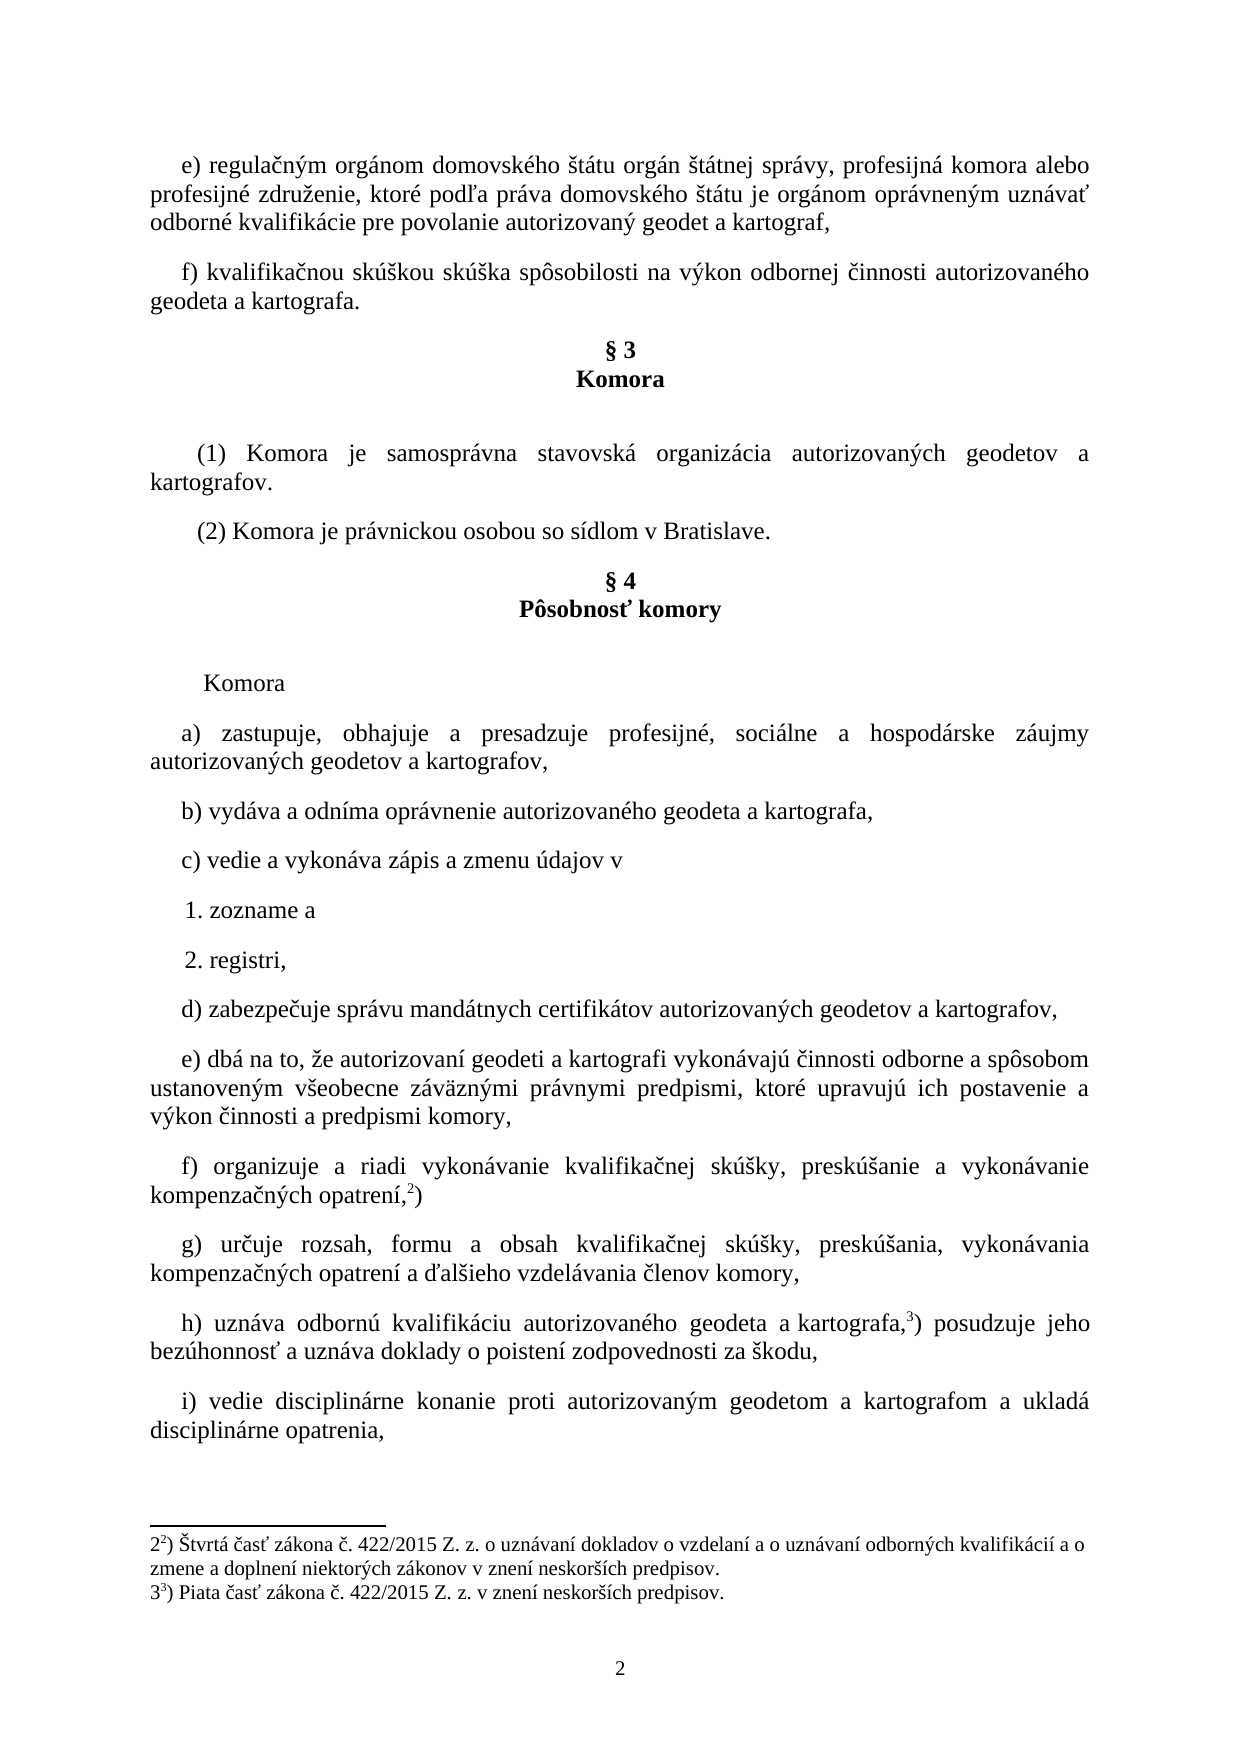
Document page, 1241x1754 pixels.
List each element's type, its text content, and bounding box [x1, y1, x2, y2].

text g) určuje rozsah, formu a obsah kvalifikačnej skúšky, preskúšania, vykonávania kompenzačných opatrení a ďalšieho vzdelávania členov komory, [150, 1229, 1090, 1287]
text 1. zozname a [150, 895, 1090, 924]
text e) regulačným orgánom domovského štátu orgán štátnej správy, profesijná komora alebo profesijné združenie, ktoré podľa práva domovského štátu je orgánom oprávneným uznávať odborné kvalifikácie pre povolanie autorizovaný geodet a kartograf, [150, 150, 1090, 236]
text b) vydáva a odníma oprávnenie autorizovaného geodeta a kartografa, [150, 796, 1090, 825]
text d) zabezpečuje správu mandátnych certifikátov autorizovaných geodetov a kartografov, [150, 994, 1090, 1023]
text § 4 [150, 566, 1090, 594]
text i) vedie disciplinárne konanie proti autorizovaným geodetom a kartografom a ukladá disciplinárne opatrenia, [150, 1386, 1090, 1443]
text e) dbá na to, že autorizovaní geodeti a kartografi vykonávajú činnosti odborne a spôsobom ustanoveným všeobecne záväznými právnymi predpismi, ktoré upravujú ich postavenie a výkon činnosti a predpismi komory, [150, 1044, 1090, 1130]
text f) organizuje a riadi vykonávanie kvalifikačnej skúšky, preskúšanie a vykonávanie kompenzačných opatrení,) [150, 1151, 1090, 1208]
text h) uznáva odbornú kvalifikáciu autorizovaného geodeta a kartografa,) posudzuje jeho bezúhonnosť a uznáva doklady o poistení zodpovednosti za škodu, [150, 1308, 1090, 1365]
text Komora [150, 364, 1090, 393]
text § 3 [150, 335, 1090, 364]
text (2) Komora je právnickou osobou so sídlom v Bratislave. [150, 516, 1090, 545]
text a) zastupuje, obhajuje a presadzuje profesijné, sociálne a hospodárske záujmy autorizovaných geodetov a kartografov, [150, 718, 1090, 775]
text f) kvalifikačnou skúškou skúška spôsobilosti na výkon odbornej činnosti autorizovaného geodeta a kartografa. [150, 257, 1090, 314]
text c) vedie a vykonáva zápis a zmenu údajov v [150, 846, 1090, 874]
text Pôsobnosť komory [150, 594, 1090, 623]
text Komora [150, 668, 1090, 697]
text (1) Komora je samosprávna stavovská organizácia autorizovaných geodetov a kartografov. [150, 438, 1090, 495]
text 2. registri, [150, 945, 1090, 973]
